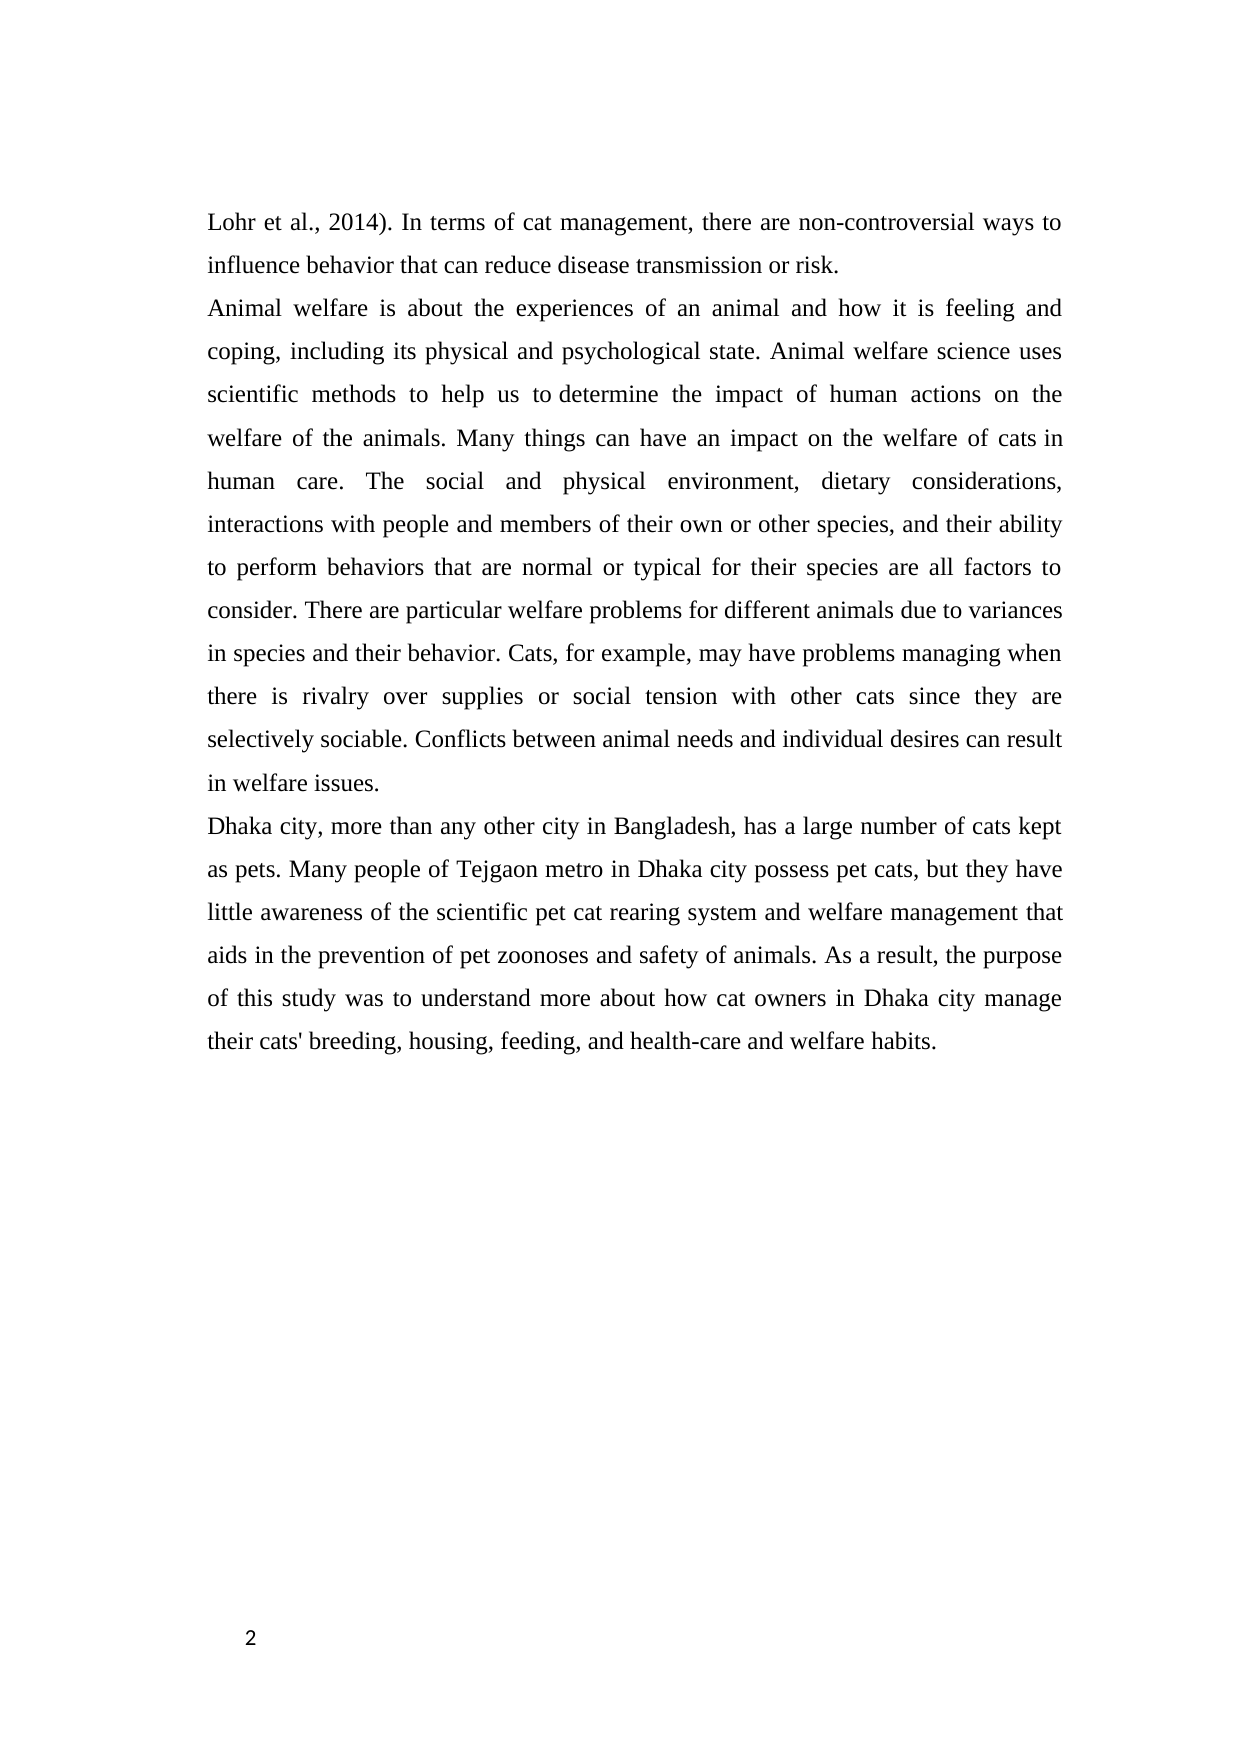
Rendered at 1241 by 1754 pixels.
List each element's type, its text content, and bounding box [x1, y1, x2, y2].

text Dhaka city, more than any other city in Bangladesh, has a large number of cats kept as pets. Many people of Tejgaon metro in Dhaka city possess pet cats, but they have little awareness of the scientific pet cat rearing system and welfare management that aids in the prevention of pet zoonoses and safety of animals. As a result, the purpose of this study was to understand more about how cat owners in Dhaka city manage their cats' breeding, housing, feeding, and health-care and welfare habits. [207, 811, 1063, 1055]
text Animal welfare is about the experiences of an animal and how it is feeling and coping, including its physical and psychological state. Animal welfare science uses scientific methods to help us to determine the impact of human actions on the welfare of the animals. Many things can have an impact on the welfare of cats in human care. The social and physical environment, dietary considerations, interactions with people and members of their own or other species, and their ability to perform behaviors that are normal or typical for their species are all factors to consider. There are particular welfare problems for different animals due to variances in species and their behavior. Cats, for example, may have problems managing when there is rivalry over supplies or social tension with other cats since they are selectively sociable. Conflicts between animal needs and individual desires can result in welfare issues. [207, 293, 1063, 796]
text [207, 207, 1063, 279]
